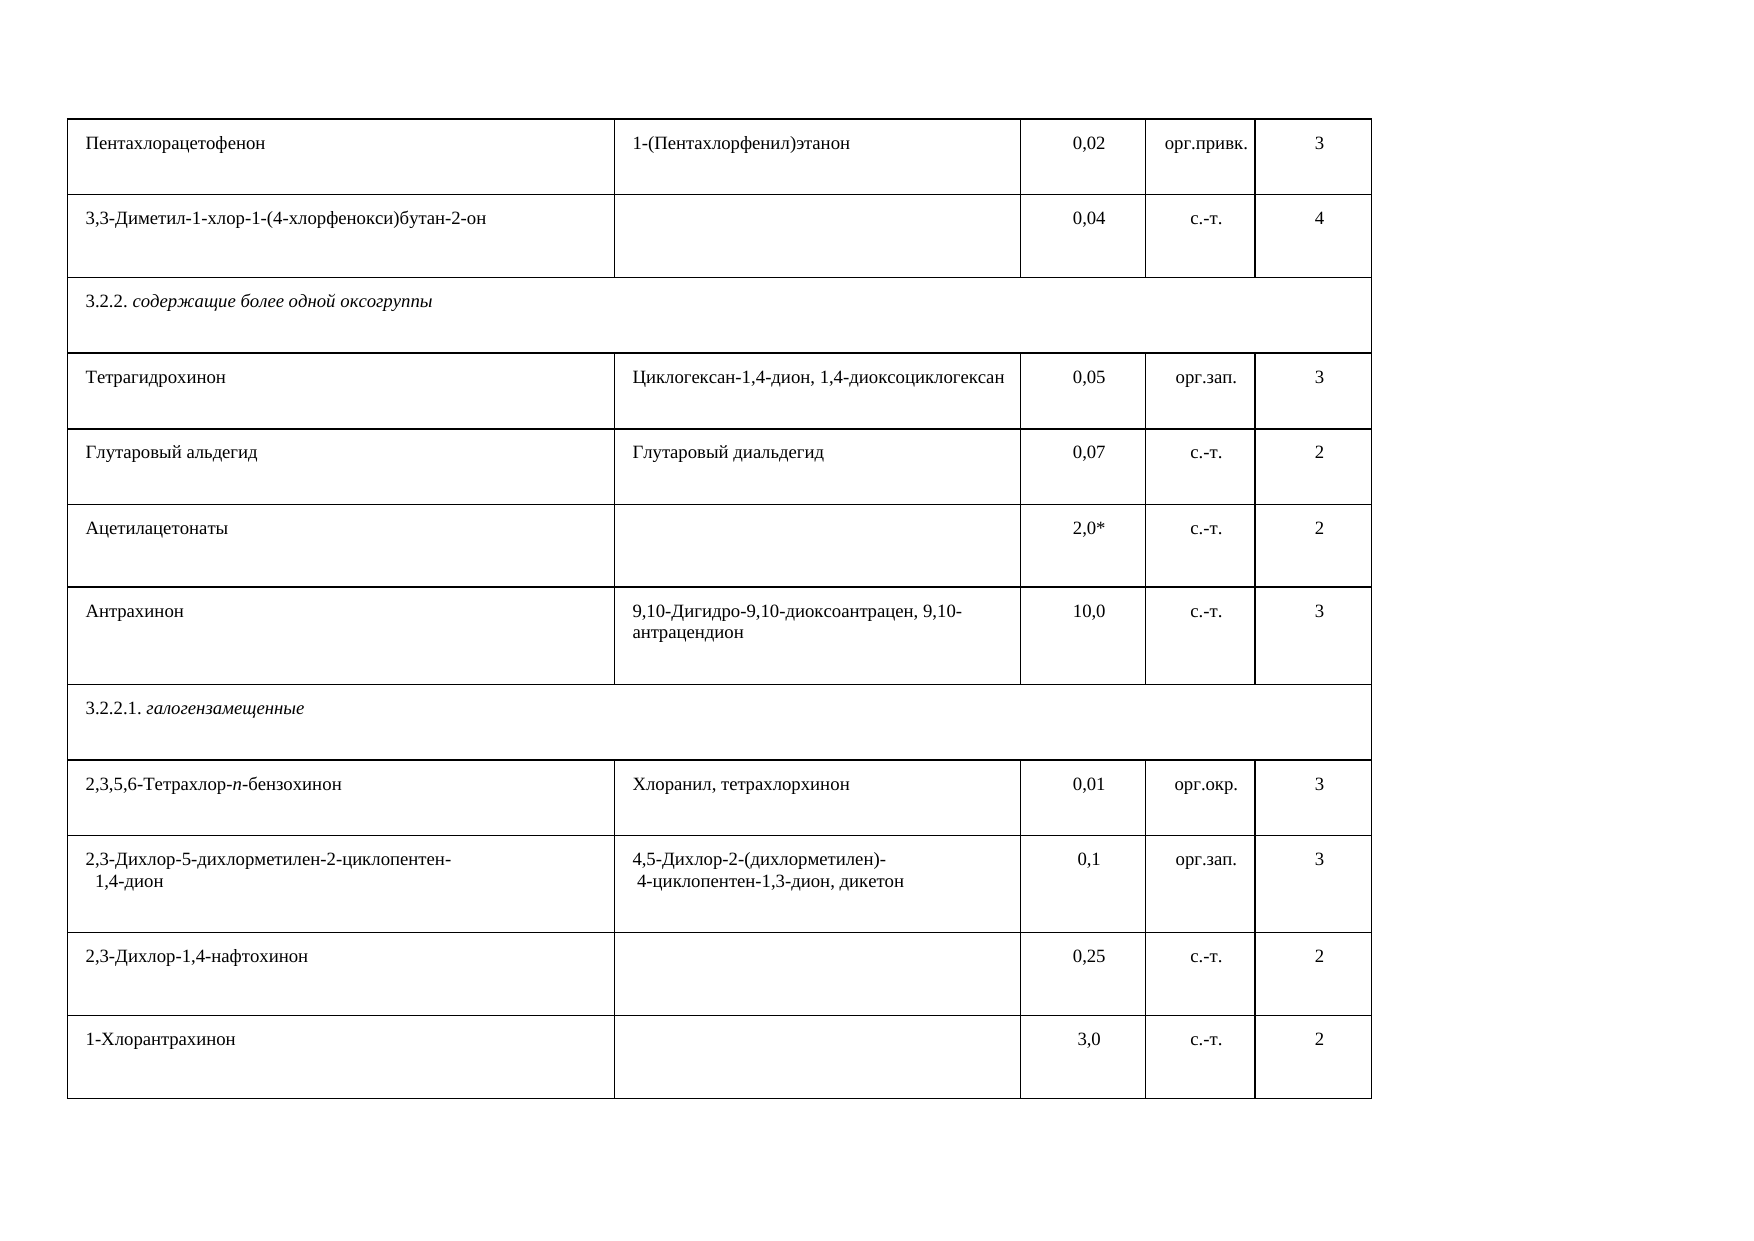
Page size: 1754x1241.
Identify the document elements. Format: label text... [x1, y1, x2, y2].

table_cell 3,3-Диметил-1-хлор-1-(4-хлорфенокси)бутан-2-он [68, 195, 614, 277]
table_cell с.-т. [1146, 933, 1254, 1015]
table_cell с.-т. [1146, 588, 1254, 683]
table_cell 3 [1256, 354, 1371, 428]
table_cell 4 [1256, 195, 1371, 277]
table_cell 0,25 [1021, 933, 1145, 1015]
table_cell [615, 505, 1020, 586]
table_cell 0,02 [1021, 120, 1145, 194]
table_cell [615, 195, 1020, 277]
table_cell Циклогексан-1,4-дион, 1,4-диоксоциклогексан [615, 354, 1020, 428]
table_cell Антрахинон [68, 588, 614, 683]
table_cell с.-т. [1146, 505, 1254, 586]
table_cell 0,04 [1021, 195, 1145, 277]
table_cell 0,1 [1021, 836, 1145, 932]
table_cell 0,01 [1021, 761, 1145, 835]
table_cell 2,3,5,6-Тетрахлор-n-бензохинон [68, 761, 614, 835]
table_cell 0,07 [1021, 430, 1145, 503]
table_cell Тетрагидрохинон [68, 354, 614, 428]
table_cell орг.привк. [1146, 120, 1254, 194]
table_cell 2 [1256, 430, 1371, 503]
table_cell Хлоранил, тетрахлорхинон [615, 761, 1020, 835]
table_cell Ацетилацетонаты [68, 505, 614, 586]
table_cell орг.зап. [1146, 354, 1254, 428]
table_cell 3.2.2.1. галогензамещенные [68, 685, 1371, 759]
table_cell 3 [1256, 761, 1371, 835]
table_cell Глутаровый альдегид [68, 430, 614, 503]
table_cell с.-т. [1146, 195, 1254, 277]
table_cell 4,5-Дихлор-2-(дихлорметилен)- 4-циклопентен-1,3-дион, дикетон [615, 836, 1020, 932]
table_cell 2,3-Дихлор-5-дихлорметилен-2-циклопентен- 1,4-дион [68, 836, 614, 932]
table_cell 3.2.2. содержащие более одной оксогруппы [68, 278, 1371, 352]
table_cell 3,0 [1021, 1016, 1145, 1097]
table_cell 3 [1256, 836, 1371, 932]
table_cell орг.зап. [1146, 836, 1254, 932]
table_cell орг.окр. [1146, 761, 1254, 835]
table_cell Пентахлорацетофенон [68, 120, 614, 194]
table_cell 2 [1256, 1016, 1371, 1097]
table_cell 2 [1256, 933, 1371, 1015]
table_cell 1-(Пентахлорфенил)этанон [615, 120, 1020, 194]
table_cell с.-т. [1146, 1016, 1254, 1097]
table_cell 2,3-Дихлор-1,4-нафтохинон [68, 933, 614, 1015]
table_cell 2 [1256, 505, 1371, 586]
table_cell [615, 933, 1020, 1015]
table_cell [615, 1016, 1020, 1097]
table_cell 10,0 [1021, 588, 1145, 683]
table_cell 9,10-Дигидро-9,10-диоксоантрацен, 9,10-антрацендион [615, 588, 1020, 683]
table_cell 0,05 [1021, 354, 1145, 428]
table_cell Глутаровый диальдегид [615, 430, 1020, 503]
table_cell 2,0* [1021, 505, 1145, 586]
table_cell 3 [1256, 588, 1371, 683]
table_cell 3 [1256, 120, 1371, 194]
table_cell с.-т. [1146, 430, 1254, 503]
table_cell 1-Хлорантрахинон [68, 1016, 614, 1097]
